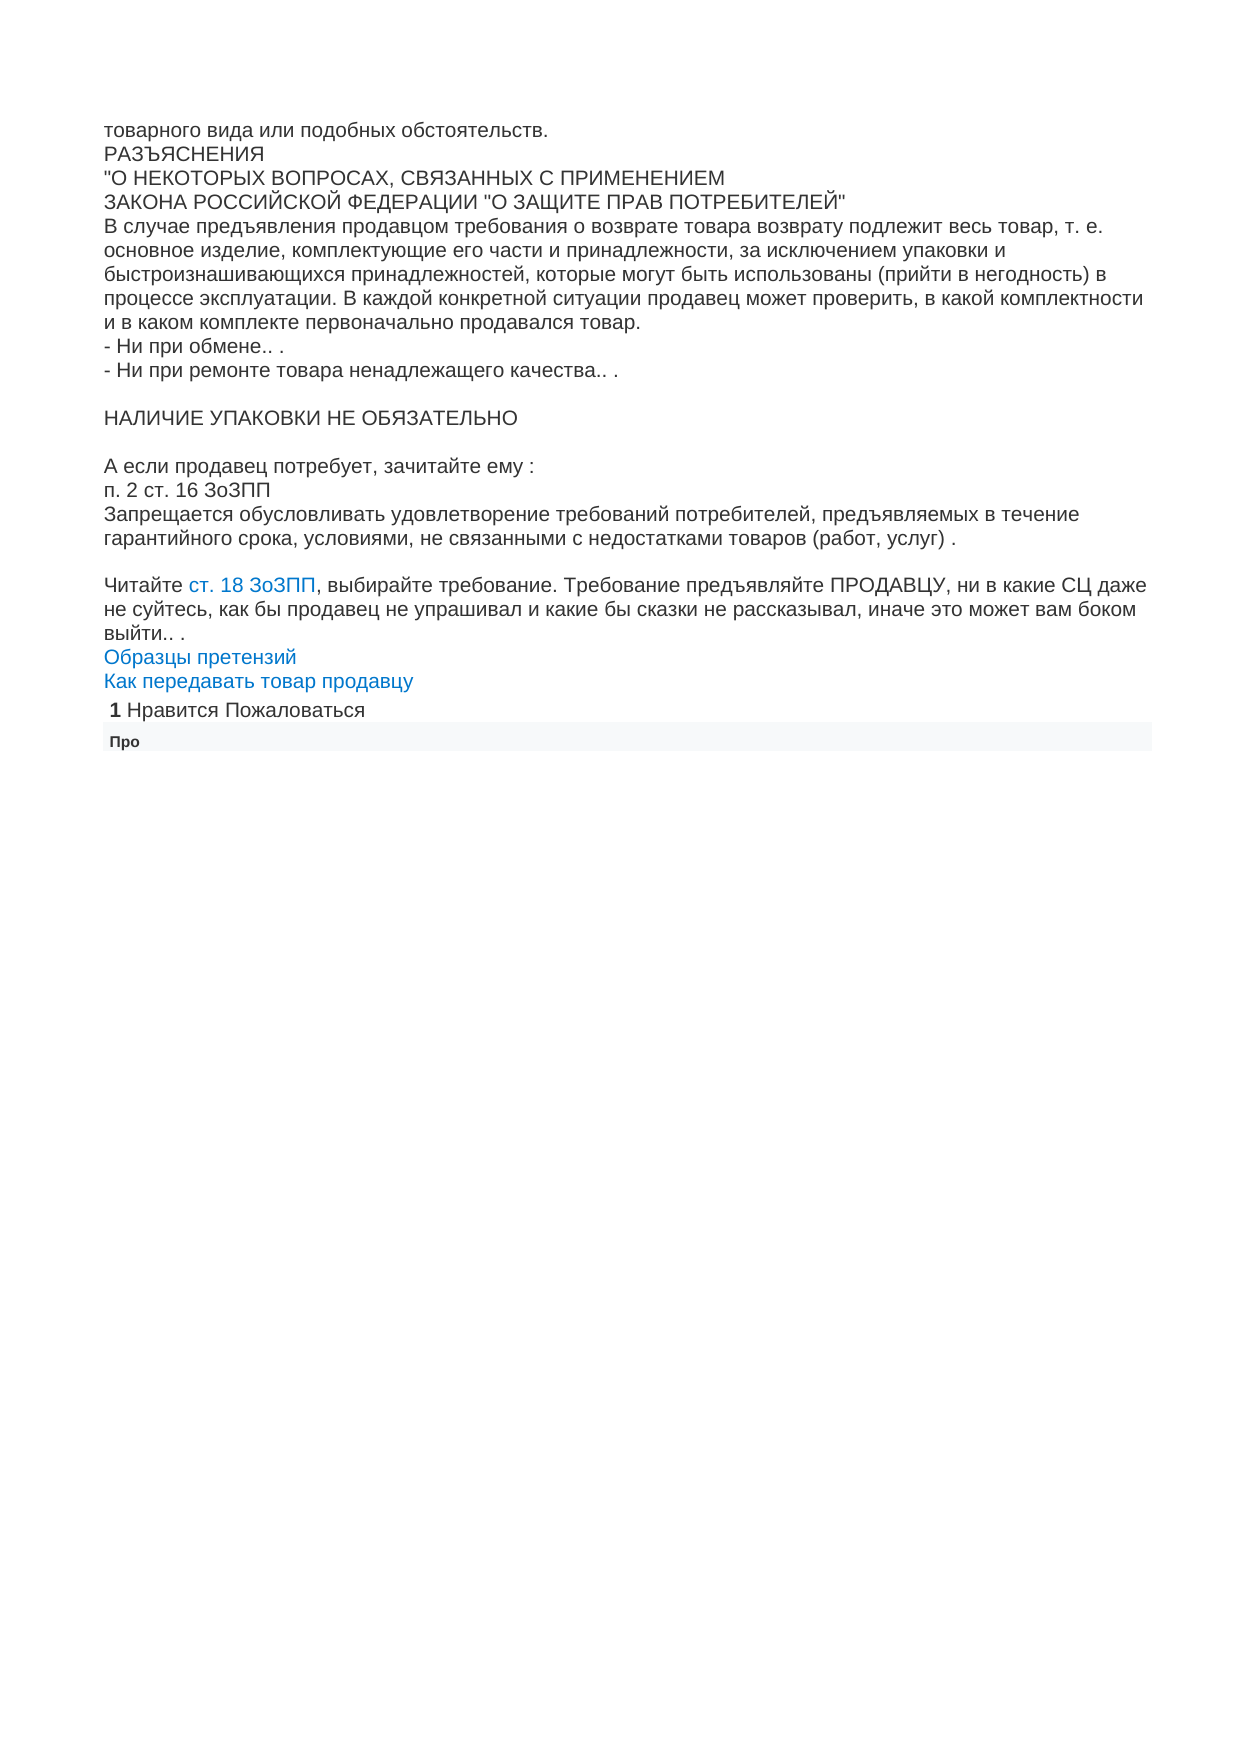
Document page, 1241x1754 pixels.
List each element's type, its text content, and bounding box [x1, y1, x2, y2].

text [103, 118, 1152, 693]
text 1 Нравится Пожаловаться [103, 693, 1152, 722]
text Про [103, 722, 1152, 751]
